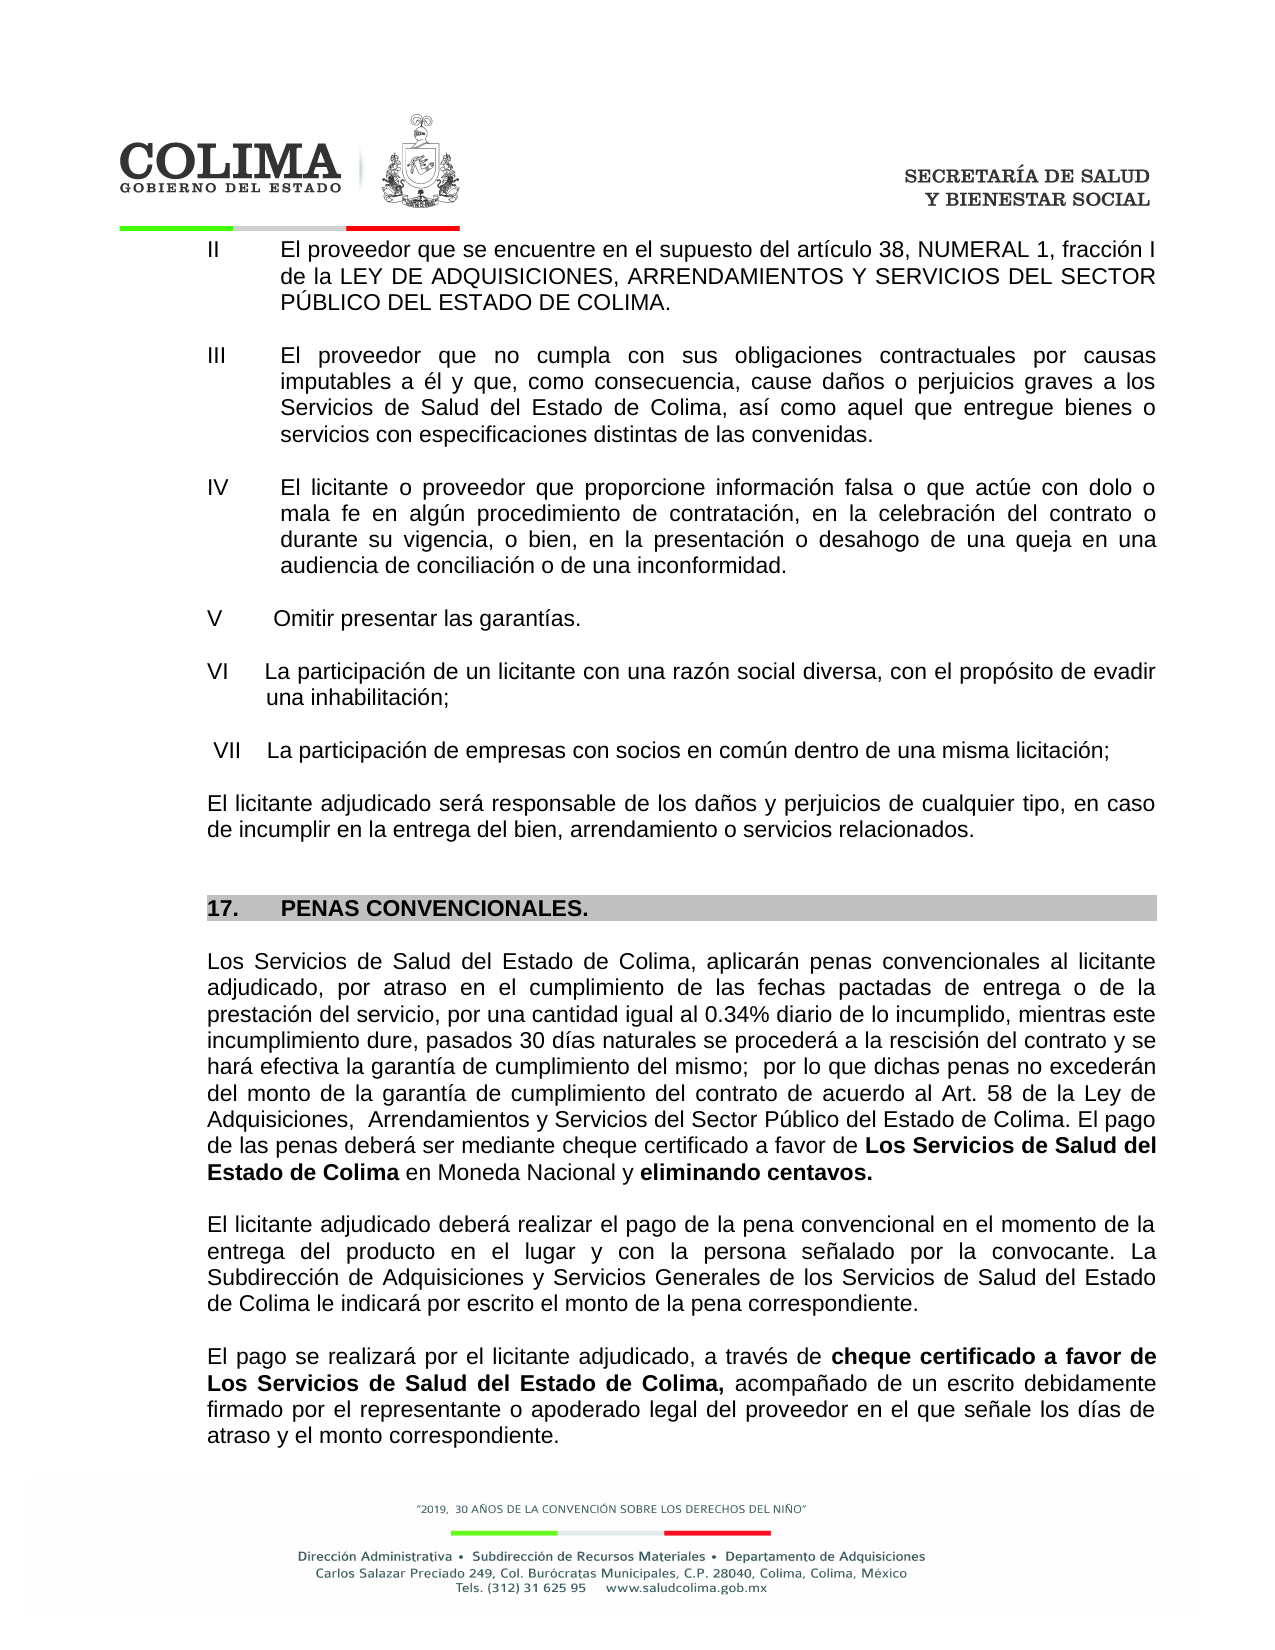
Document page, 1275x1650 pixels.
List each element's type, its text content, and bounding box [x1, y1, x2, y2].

text El licitante adjudicado será responsable de los daños y perjuicios de cualquier tipo, en caso de incumplir en la entrega del bien, arrendamiento o servicios relacionados. [207, 790, 1157, 842]
text V Omitir presentar las garantías. [207, 605, 1157, 632]
text El pago se realizará por el licitante adjudicado, a través de cheque certificado a favor de Los Servicios de Salud del Estado de Colima, acompañado de un escrito debidamente firmado por el representante o apoderado legal del proveedor en el que señale los días de atraso y el monto correspondiente. [207, 1343, 1157, 1448]
text III El proveedor que no cumpla con sus obligaciones contractuales por causas imputables a él y que, como consecuencia, cause daños o perjuicios graves a los Servicios de Salud del Estado de Colima, así como aquel que entregue bienes o servicios con especificaciones distintas de las convenidas. [207, 342, 1157, 447]
picture [3, 29, 1267, 255]
text VII La participación de empresas con socios en común dentro de una misma licitación; [207, 737, 1157, 763]
picture [25, 1476, 1200, 1617]
text El licitante adjudicado deberá realizar el pago de la pena convencional en el momento de la entrega del producto en el lugar y con la persona señalado por la convocante. La Subdirección de Adquisiciones y Servicios Generales de los Servicios de Salud del Estado de Colima le indicará por escrito el monto de la pena correspondiente. [207, 1211, 1157, 1317]
text 17. PENAS CONVENCIONALES. [207, 895, 1157, 921]
text VI La participación de un licitante con una razón social diversa, con el propósito de evadir una inhabilitación; [207, 658, 1157, 711]
text Los Servicios de Salud del Estado de Colima, aplicarán penas convencionales al licitante adjudicado, por atraso en el cumplimiento de las fechas pactadas de entrega o de la prestación del servicio, por una cantidad igual al 0.34% diario de lo incumplido, mientras este incumplimiento dure, pasados 30 días naturales se procederá a la rescisión del contrato y se hará efectiva la garantía de cumplimiento del mismo; por lo que dichas penas no excederán del monto de la garantía de cumplimiento del contrato de acuerdo al Art. 58 de la Ley de Adquisiciones, Arrendamientos y Servicios del Sector Público del Estado de Colima. El pago de las penas deberá ser mediante cheque certificado a favor de Los Servicios de Salud del Estado de Colima en Moneda Nacional y eliminando centavos. [207, 948, 1157, 1185]
text IV El licitante o proveedor que proporcione información falsa o que actúe con dolo o mala fe en algún procedimiento de contratación, en la celebración del contrato o durante su vigencia, o bien, en la presentación o desahogo de una queja en una audiencia de conciliación o de una inconformidad. [207, 473, 1157, 579]
text II El proveedor que se encuentre en el supuesto del artículo 38, NUMERAL 1, fracción I de la LEY DE ADQUISICIONES, ARRENDAMIENTOS Y SERVICIOS DEL SECTOR PÚBLICO DEL ESTADO DE COLIMA. [207, 236, 1157, 315]
